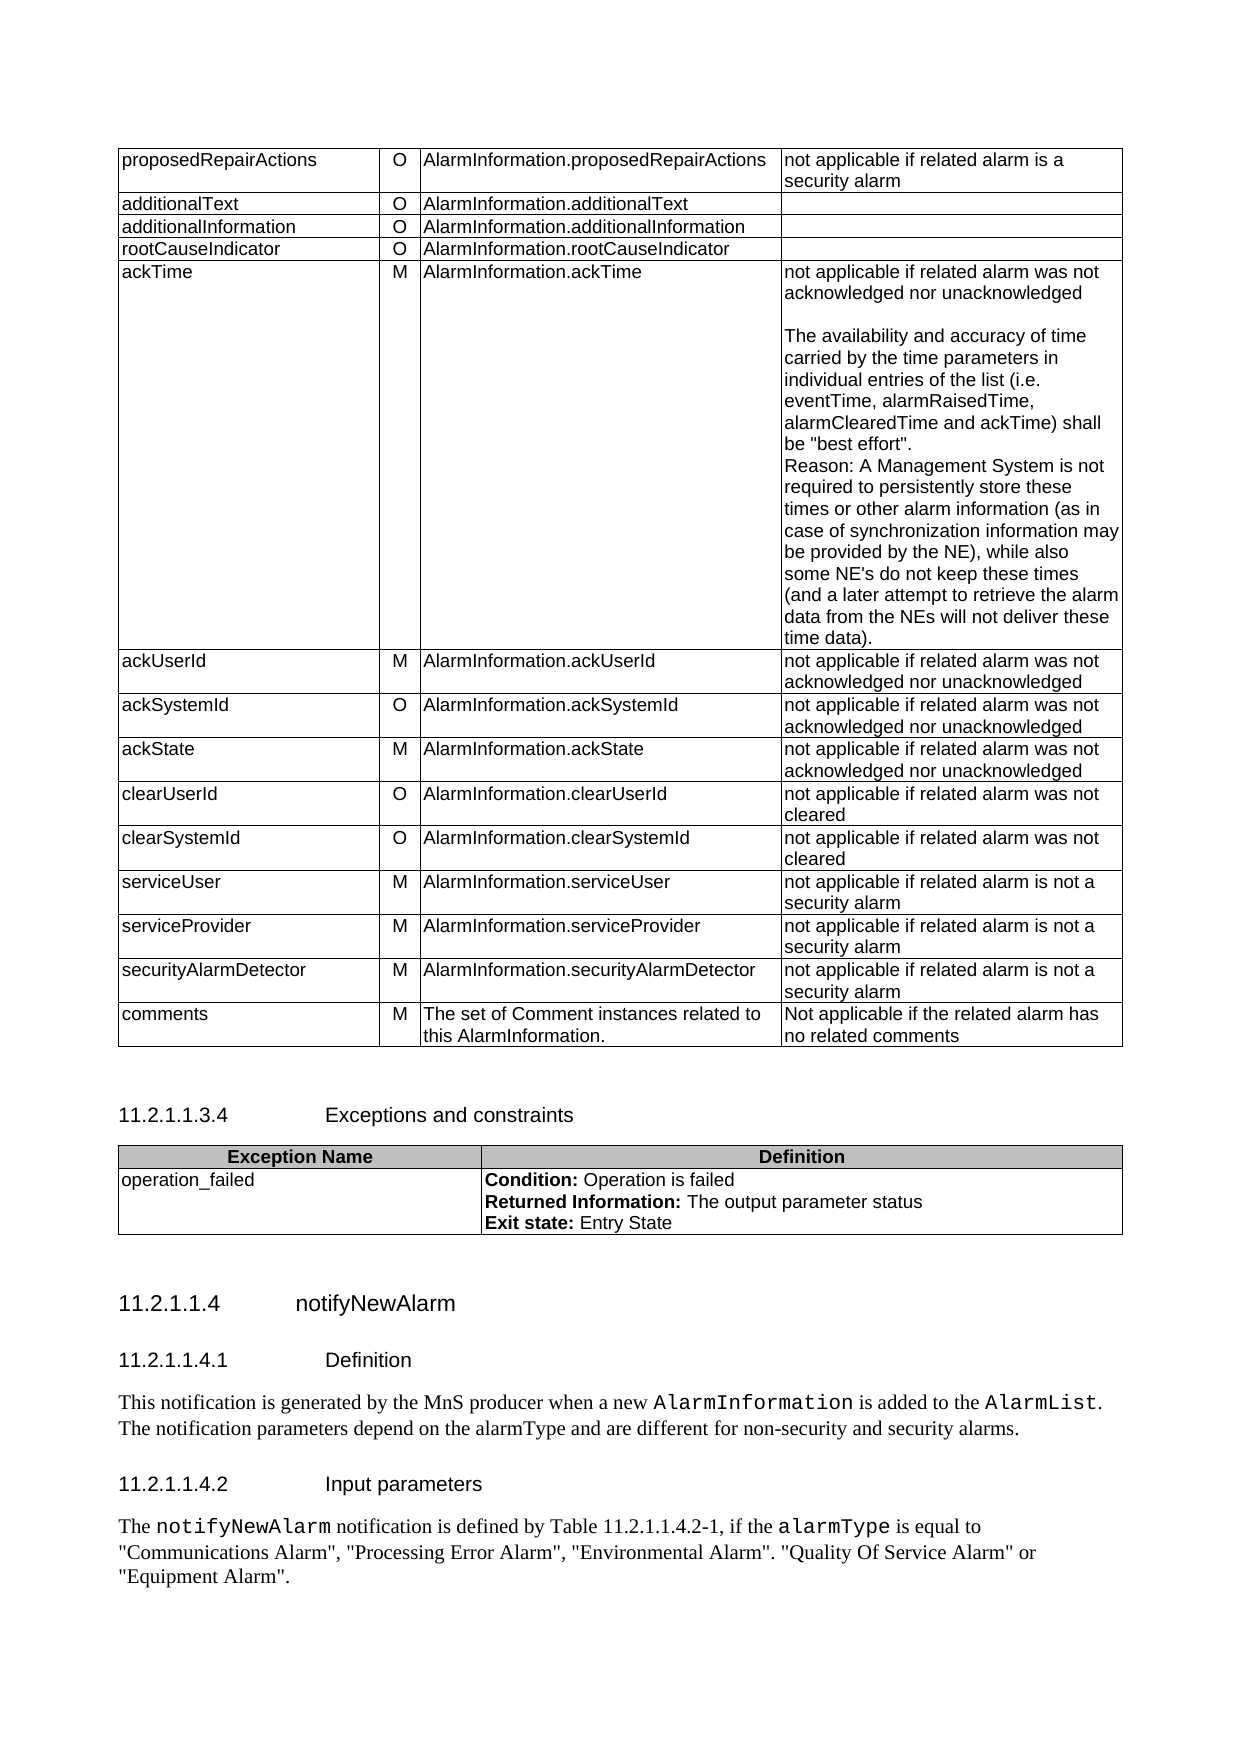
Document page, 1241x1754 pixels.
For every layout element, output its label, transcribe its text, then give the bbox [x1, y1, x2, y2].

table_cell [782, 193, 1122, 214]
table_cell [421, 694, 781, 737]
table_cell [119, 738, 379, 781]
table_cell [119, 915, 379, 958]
subtitle 11.2.1.1.3.4 Exceptions and constraints [118, 1103, 1122, 1127]
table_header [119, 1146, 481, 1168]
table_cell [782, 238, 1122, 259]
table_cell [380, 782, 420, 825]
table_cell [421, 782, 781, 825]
subtitle 11.2.1.1.4.1 Definition [118, 1348, 1122, 1372]
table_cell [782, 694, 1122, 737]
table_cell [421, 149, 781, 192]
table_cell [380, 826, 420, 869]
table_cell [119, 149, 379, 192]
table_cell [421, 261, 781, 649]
text The notifyNewAlarm notification is defined by Table 11.2.1.1.4.2-1, if the alarmType is equal to "Communications Alarm", "Processing Error Alarm", "Environmental Alarm". "Quality Of Service Alarm" or "Equipment Alarm". [118, 1514, 1122, 1588]
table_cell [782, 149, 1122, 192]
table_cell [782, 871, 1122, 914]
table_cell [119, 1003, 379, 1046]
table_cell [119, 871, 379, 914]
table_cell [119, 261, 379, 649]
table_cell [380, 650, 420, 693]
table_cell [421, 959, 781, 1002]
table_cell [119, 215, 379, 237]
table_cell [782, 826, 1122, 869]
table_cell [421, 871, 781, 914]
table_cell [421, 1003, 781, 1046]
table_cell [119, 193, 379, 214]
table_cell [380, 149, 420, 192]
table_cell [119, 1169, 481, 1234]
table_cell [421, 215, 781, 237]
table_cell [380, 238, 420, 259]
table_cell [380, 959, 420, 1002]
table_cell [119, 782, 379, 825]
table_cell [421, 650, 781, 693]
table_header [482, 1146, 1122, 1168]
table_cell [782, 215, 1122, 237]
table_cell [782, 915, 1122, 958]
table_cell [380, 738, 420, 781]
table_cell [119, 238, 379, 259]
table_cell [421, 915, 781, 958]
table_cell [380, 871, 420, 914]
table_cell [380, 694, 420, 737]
subtitle 11.2.1.1.4 notifyNewAlarm [118, 1290, 1122, 1316]
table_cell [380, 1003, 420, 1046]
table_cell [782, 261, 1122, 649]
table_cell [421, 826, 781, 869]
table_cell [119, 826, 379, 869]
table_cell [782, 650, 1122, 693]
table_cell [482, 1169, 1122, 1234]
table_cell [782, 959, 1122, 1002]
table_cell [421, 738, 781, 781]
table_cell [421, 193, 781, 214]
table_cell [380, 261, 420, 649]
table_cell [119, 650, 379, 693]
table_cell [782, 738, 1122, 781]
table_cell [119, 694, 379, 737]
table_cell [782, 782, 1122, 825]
subtitle 11.2.1.1.4.2 Input parameters [118, 1471, 1122, 1495]
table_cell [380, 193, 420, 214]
text This notification is generated by the MnS producer when a new AlarmInformation is added to the AlarmList. The notification parameters depend on the alarmType and are different for non-security and security alarms. [118, 1390, 1122, 1440]
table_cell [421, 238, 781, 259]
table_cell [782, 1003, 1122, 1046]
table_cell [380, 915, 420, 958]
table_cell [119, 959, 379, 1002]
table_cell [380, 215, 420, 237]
